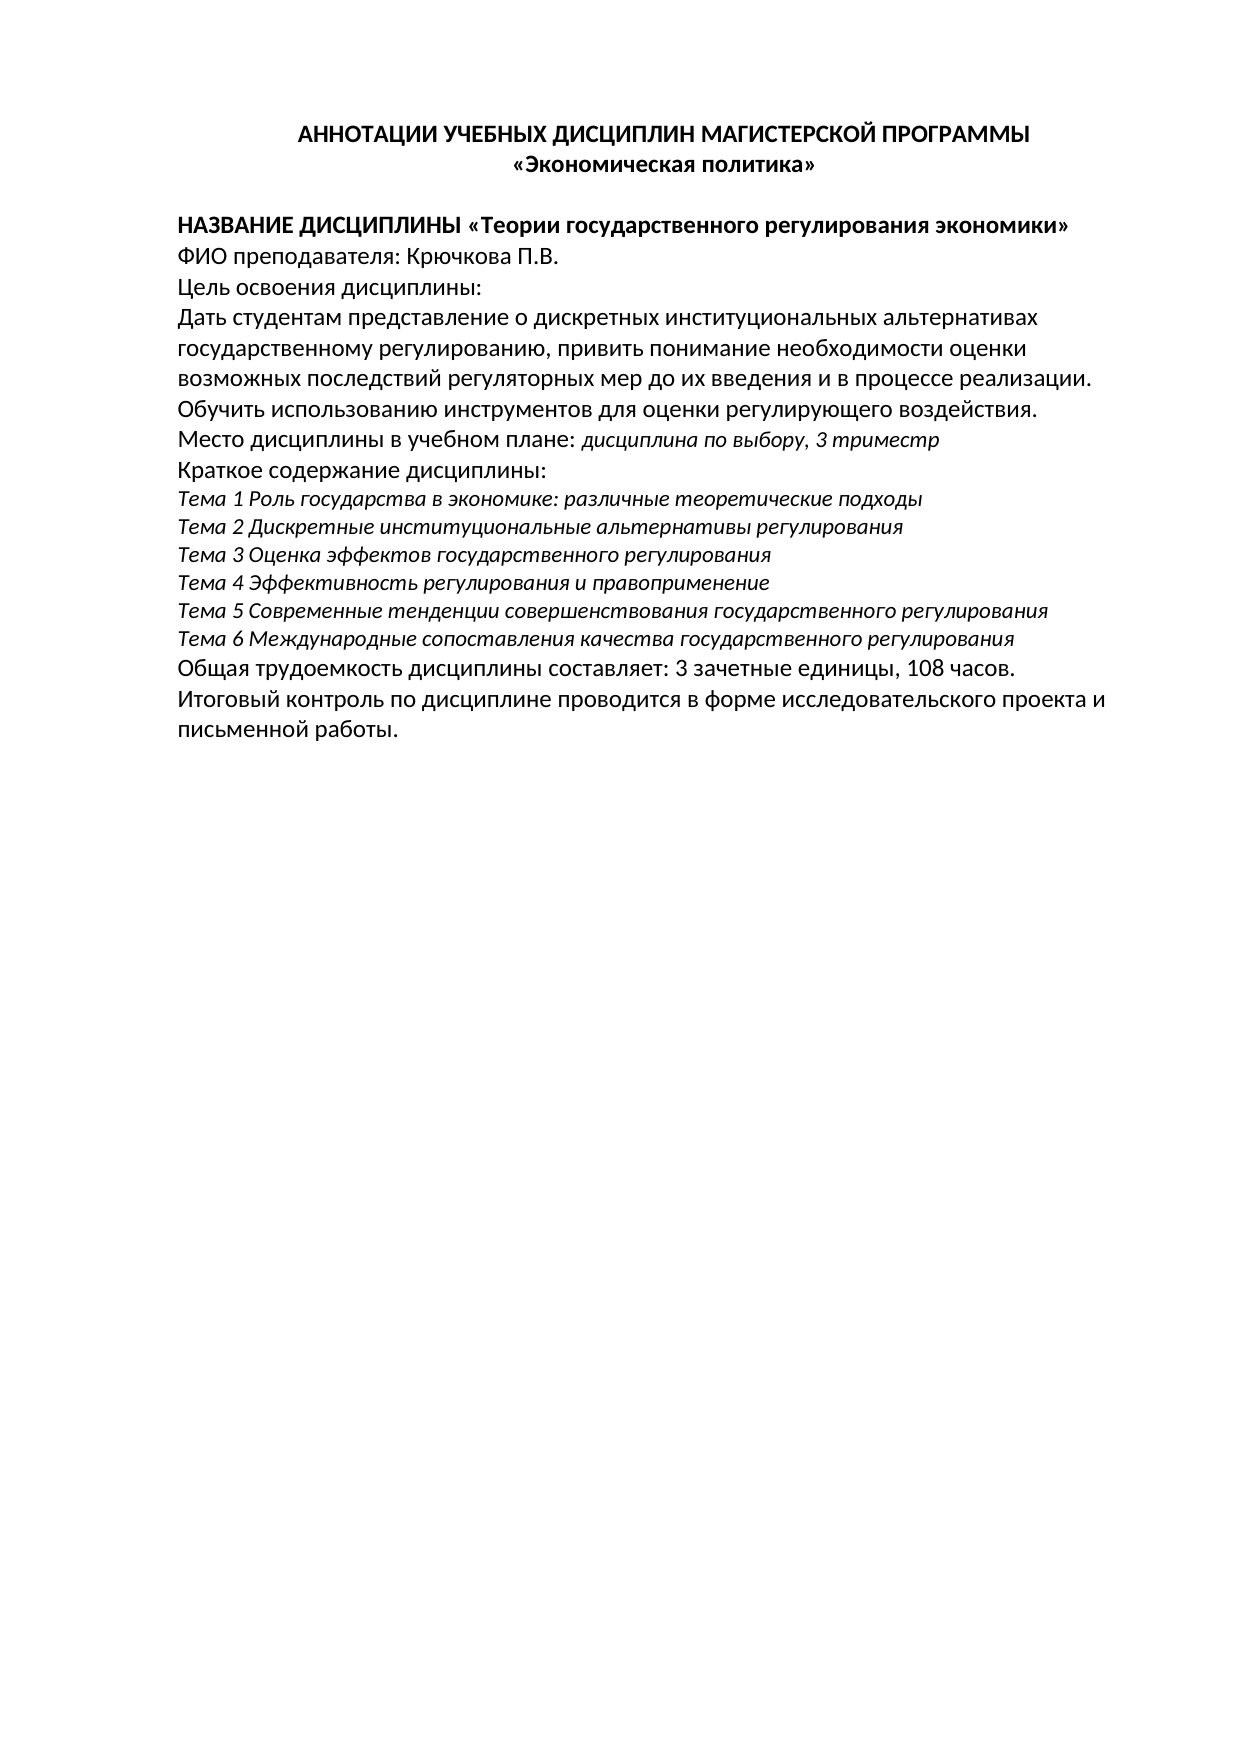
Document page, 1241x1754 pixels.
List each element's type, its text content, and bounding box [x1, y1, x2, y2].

text Тема 4 Эффективность регулирования и правоприменение [177, 568, 1152, 596]
text ФИО преподавателя: Крючкова П.В. [177, 240, 1152, 271]
text Дать студентам представление о дискретных институциональных альтернативах государственному регулированию, привить понимание необходимости оценки возможных последствий регуляторных мер до их введения и в процессе реализации. Обучить использованию инструментов для оценки регулирующего воздействия. [177, 301, 1152, 423]
text Тема 1 Роль государства в экономике: различные теоретические подходы [177, 484, 1152, 512]
text Итоговый контроль по дисциплине проводится в форме исследовательского проекта и письменной работы. [177, 683, 1152, 744]
text Тема 5 Современные тенденции совершенствования государственного регулирования [177, 596, 1152, 624]
text «Экономическая политика» [177, 149, 1152, 179]
text Тема 2 Дискретные институциональные альтернативы регулирования [177, 512, 1152, 540]
text Краткое содержание дисциплины: [177, 454, 1152, 484]
text Место дисциплины в учебном плане: дисциплина по выбору, 3 триместр [177, 423, 1152, 454]
text НАЗВАНИЕ ДИСЦИПЛИНЫ «Теории государственного регулирования экономики» [177, 210, 1152, 240]
text Общая трудоемкость дисциплины составляет: 3 зачетные единицы, 108 часов. [177, 652, 1152, 683]
text Тема 3 Оценка эффектов государственного регулирования [177, 540, 1152, 568]
text Цель освоения дисциплины: [177, 271, 1152, 301]
text Тема 6 Международные сопоставления качества государственного регулирования [177, 624, 1152, 652]
text АННОТАЦИИ УЧЕБНЫХ ДИСЦИПЛИН МАГИСТЕРСКОЙ ПРОГРАММЫ [177, 118, 1152, 149]
